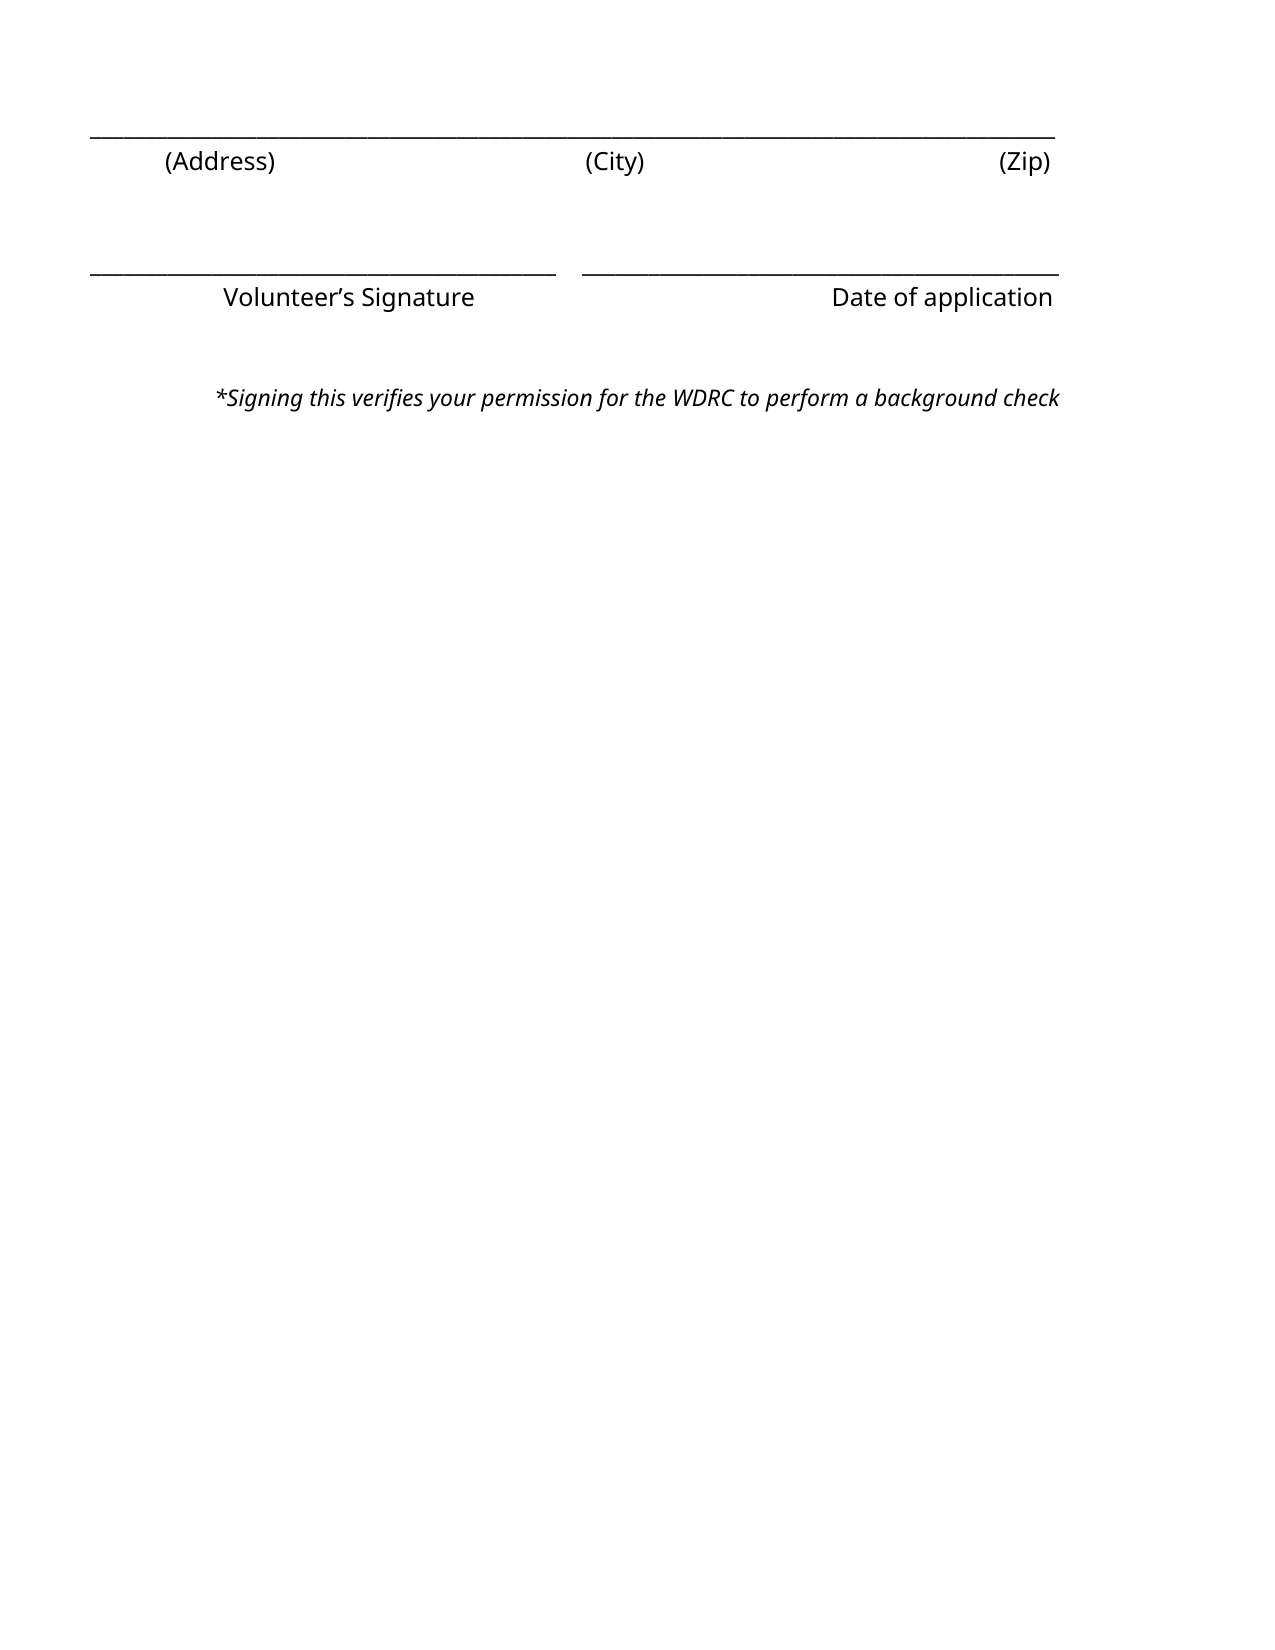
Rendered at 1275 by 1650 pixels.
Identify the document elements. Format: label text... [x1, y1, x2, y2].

text Volunteer’s Signature Date of application [90, 279, 1273, 313]
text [90, 109, 1187, 143]
text (Address) (City) (Zip) [90, 143, 1187, 177]
text *Signing this verifies your permission for the WDRC to perform a background check [90, 382, 1187, 413]
text __________________________________________ ___________________________________________ [90, 245, 1273, 279]
